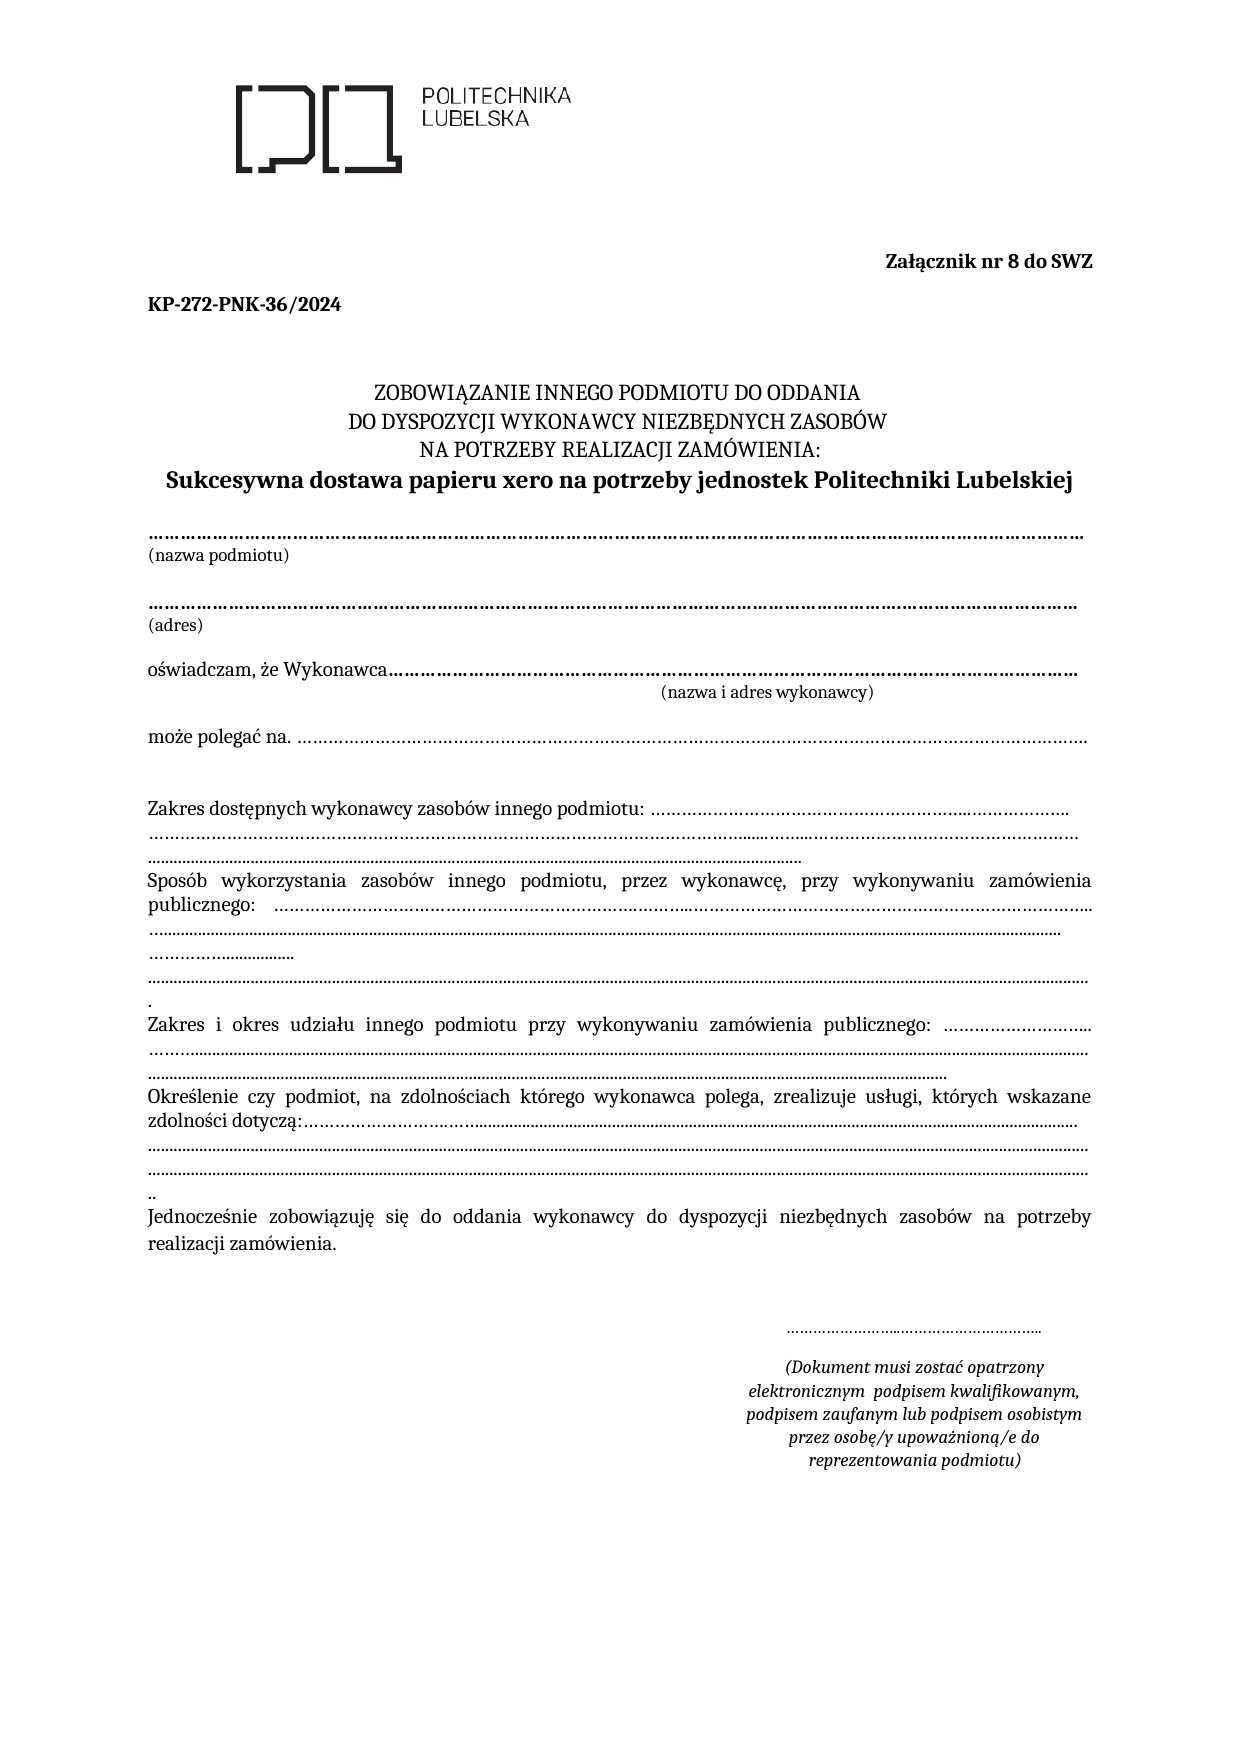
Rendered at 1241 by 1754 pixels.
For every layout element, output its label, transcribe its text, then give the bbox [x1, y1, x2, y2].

picture [502, 110, 529, 126]
text ............................................................................................................................................................................................................................. [148, 965, 1093, 1013]
text Zakres dostępnych wykonawcy zasobów innego podmiotu: ……………………………………………………..………………. [148, 797, 1107, 821]
text .......................................................................................................................................................................................................................................................................................................................................................................................................................................................... [148, 1132, 1093, 1204]
picture [423, 87, 449, 104]
text ......................................................................................................................................................... [148, 845, 1093, 869]
picture [451, 87, 506, 104]
text Sukcesywna dostawa papieru xero na potrzeby jednostek Politechniki Lubelskiej [148, 466, 1093, 494]
text Określenie czy podmiot, na zdolnościach którego wykonawca polega, zrealizuje usługi, których wskazane zdolności dotyczą:……………………….……............................................................................................................................................ [148, 1084, 1093, 1132]
text (Dokument musi zostać opatrzony elektronicznym podpisem kwalifikowanym, podpisem zaufanym lub podpisem osobistym przez osobę/y upoważnioną/e do reprezentowania podmiotu) [738, 1357, 1093, 1471]
text (adres) [148, 615, 1093, 637]
text oświadczam, że Wykonawca………………………………………………………………………………………………………………… [148, 658, 1093, 682]
text KP-272-PNK-36/2024 [148, 293, 1093, 317]
text ……………………………………………………………………………………………………......……...…………………………………………… [148, 821, 1093, 845]
picture [524, 87, 536, 103]
text Sposób wykorzystania zasobów innego podmiotu, przez wykonawcę, przy wykonywaniu zamówienia publicznego: …………………………………………………………….………..…………………………………………………………………..….................................................................................................................................................................................................................. ……………................ [148, 869, 1093, 965]
picture [509, 87, 521, 103]
text …………………………………………………..……………………………………………………………………….…………………………… [148, 591, 1093, 615]
picture [545, 87, 571, 103]
text ……………………………………………………………………………………………………………………………….………………………… [148, 521, 1093, 544]
text może polegać na. ……………………………………………………………………………….……………………………………………………. [148, 725, 1093, 749]
picture [450, 110, 462, 126]
text ZOBOWIĄZANIE INNEGO PODMIOTU DO ODDANIA DO DYSPOZYCJI WYKONAWCY NIEZBĘDNYCH ZASOBÓW NA POTRZEBY REALIZACJI ZAMÓWIENIA: [148, 380, 1093, 463]
text (nazwa i adres wykonawcy) [660, 682, 1093, 704]
text Załącznik nr 8 do SWZ [148, 250, 1093, 274]
text (nazwa podmiotu) [148, 544, 1093, 566]
picture [423, 110, 447, 126]
text Jednocześnie zobowiązuję się do oddania wykonawcy do dyspozycji niezbędnych zasobów na potrzeby realizacji zamówienia. [148, 1204, 1093, 1256]
picture [476, 110, 500, 126]
text Zakres i okres udziału innego podmiotu przy wykonywaniu zamówienia publicznego: ………………………..………............................................................................................................................................................................................................................................................................................................................................................................................................ [148, 1013, 1093, 1084]
text ……………………..………………………….. [738, 1317, 1093, 1339]
